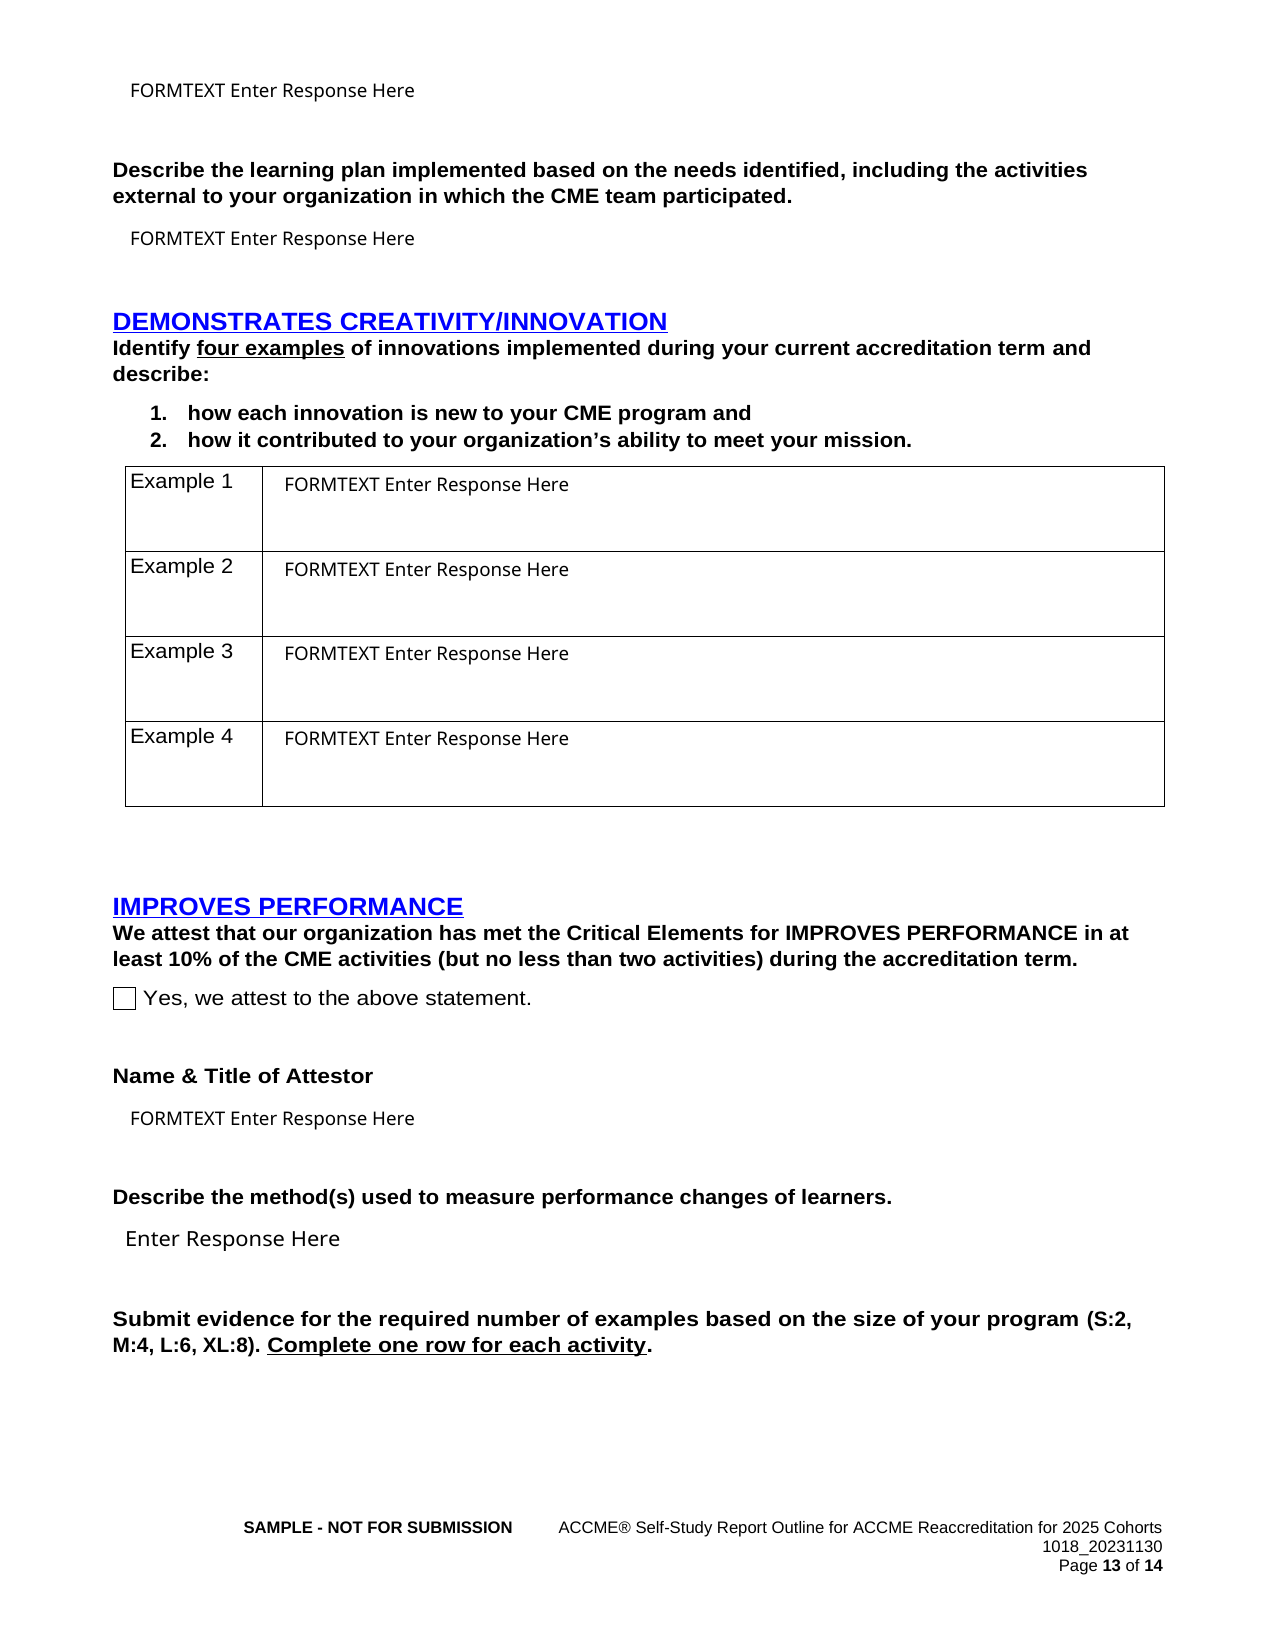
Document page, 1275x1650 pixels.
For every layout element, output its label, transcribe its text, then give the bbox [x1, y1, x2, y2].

text Enter Response Here [125, 1224, 1162, 1252]
subtitle IMPROVES PERFORMANCE [112, 892, 1162, 921]
table_cell Example 2 [126, 552, 262, 636]
text Yes, we attest to the above statement. [112, 986, 1162, 1010]
table_cell Example 4 [126, 722, 262, 806]
table_cell [263, 552, 1164, 636]
text We attest that our organization has met the Critical Elements for IMPROVES PERFORMANCE in at least 10% of the CME activities (but no less than two activities) during the accreditation term. [112, 921, 1162, 971]
text Identify four examples of innovations implemented during your current accreditation term and describe: [112, 336, 1162, 386]
text Submit evidence for the required number of examples based on the size of your program (S:2, M:4, L:6, XL:8). Complete one row for each activity. [112, 1307, 1162, 1357]
table_cell [263, 722, 1164, 806]
text Describe the learning plan implemented based on the needs identified, including the activities external to your organization in which the CME team participated. [112, 158, 1162, 208]
text Describe the method(s) used to measure performance changes of learners. [112, 1185, 1162, 1209]
list how each innovation is new to your CME program and [150, 401, 1162, 425]
table_cell Example 3 [126, 637, 262, 721]
text Name & Title of Attestor [112, 1064, 1162, 1088]
table_cell [263, 637, 1164, 721]
table_header Example 1 [126, 467, 262, 551]
table_header [263, 467, 1164, 551]
subtitle DEMONSTRATES CREATIVITY/INNOVATION [112, 307, 1162, 336]
list how it contributed to your organization’s ability to meet your mission. [150, 427, 1162, 451]
